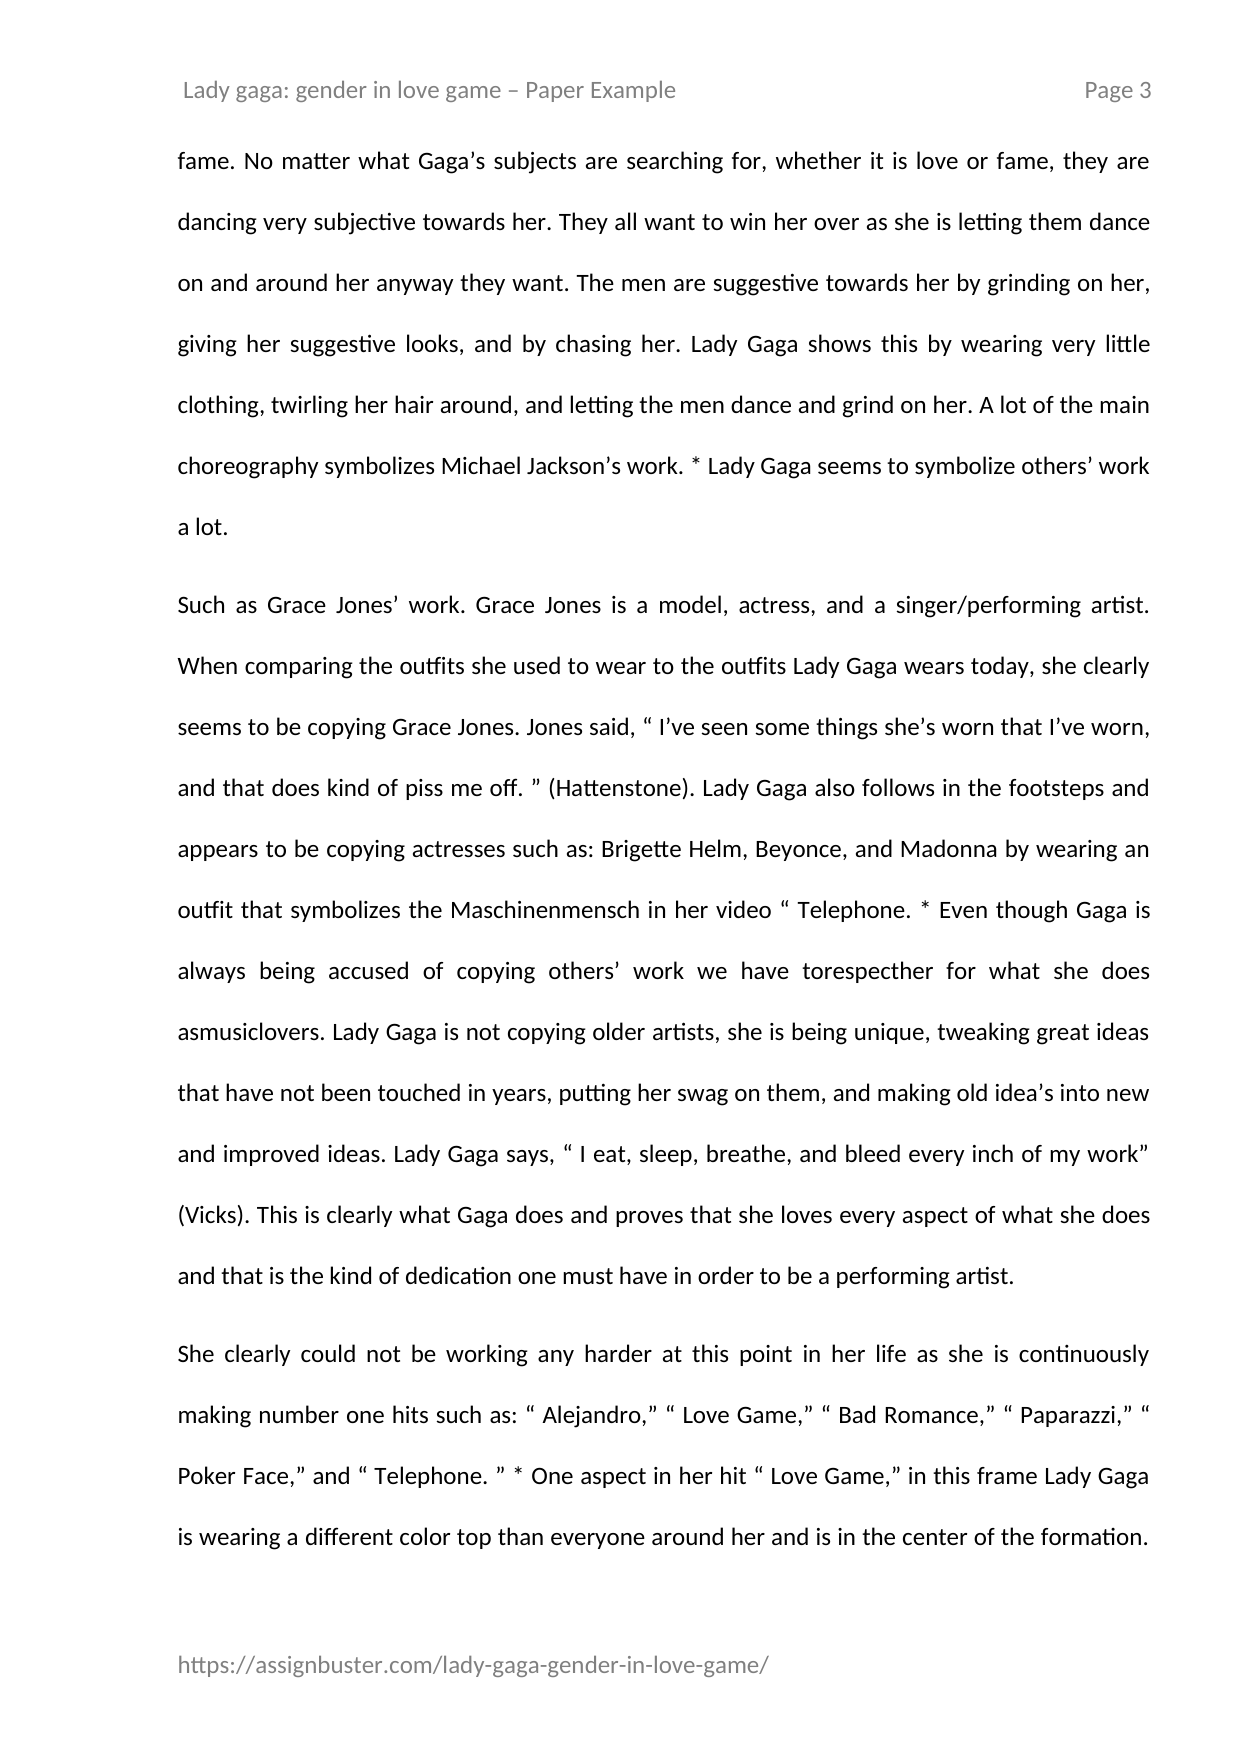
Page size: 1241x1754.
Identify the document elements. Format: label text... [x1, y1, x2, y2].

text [177, 1338, 1152, 1552]
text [177, 145, 1152, 542]
text Such as Grace Jones’ work. Grace Jones is a model, actress, and a singer/performing artist. When comparing the outfits she used to wear to the outfits Lady Gaga wears today, she clearly seems to be copying Grace Jones. Jones said, “ I’ve seen some things she’s worn that I’ve worn, and that does kind of piss me off. ” (Hattenstone). Lady Gaga also follows in the footsteps and appears to be copying actresses such as: Brigette Helm, Beyonce, and Madonna by wearing an outfit that symbolizes the Maschinenmensch in her video “ Telephone. * Even though Gaga is always being accused of copying others’ work we have torespecther for what she does asmusiclovers. Lady Gaga is not copying older artists, she is being unique, tweaking great ideas that have not been touched in years, putting her swag on them, and making old idea’s into new and improved ideas. Lady Gaga says, “ I eat, sleep, breathe, and bleed every inch of my work” (Vicks). This is clearly what Gaga does and proves that she loves every aspect of what she does and that is the kind of dedication one must have in order to be a performing artist. [177, 589, 1152, 1291]
